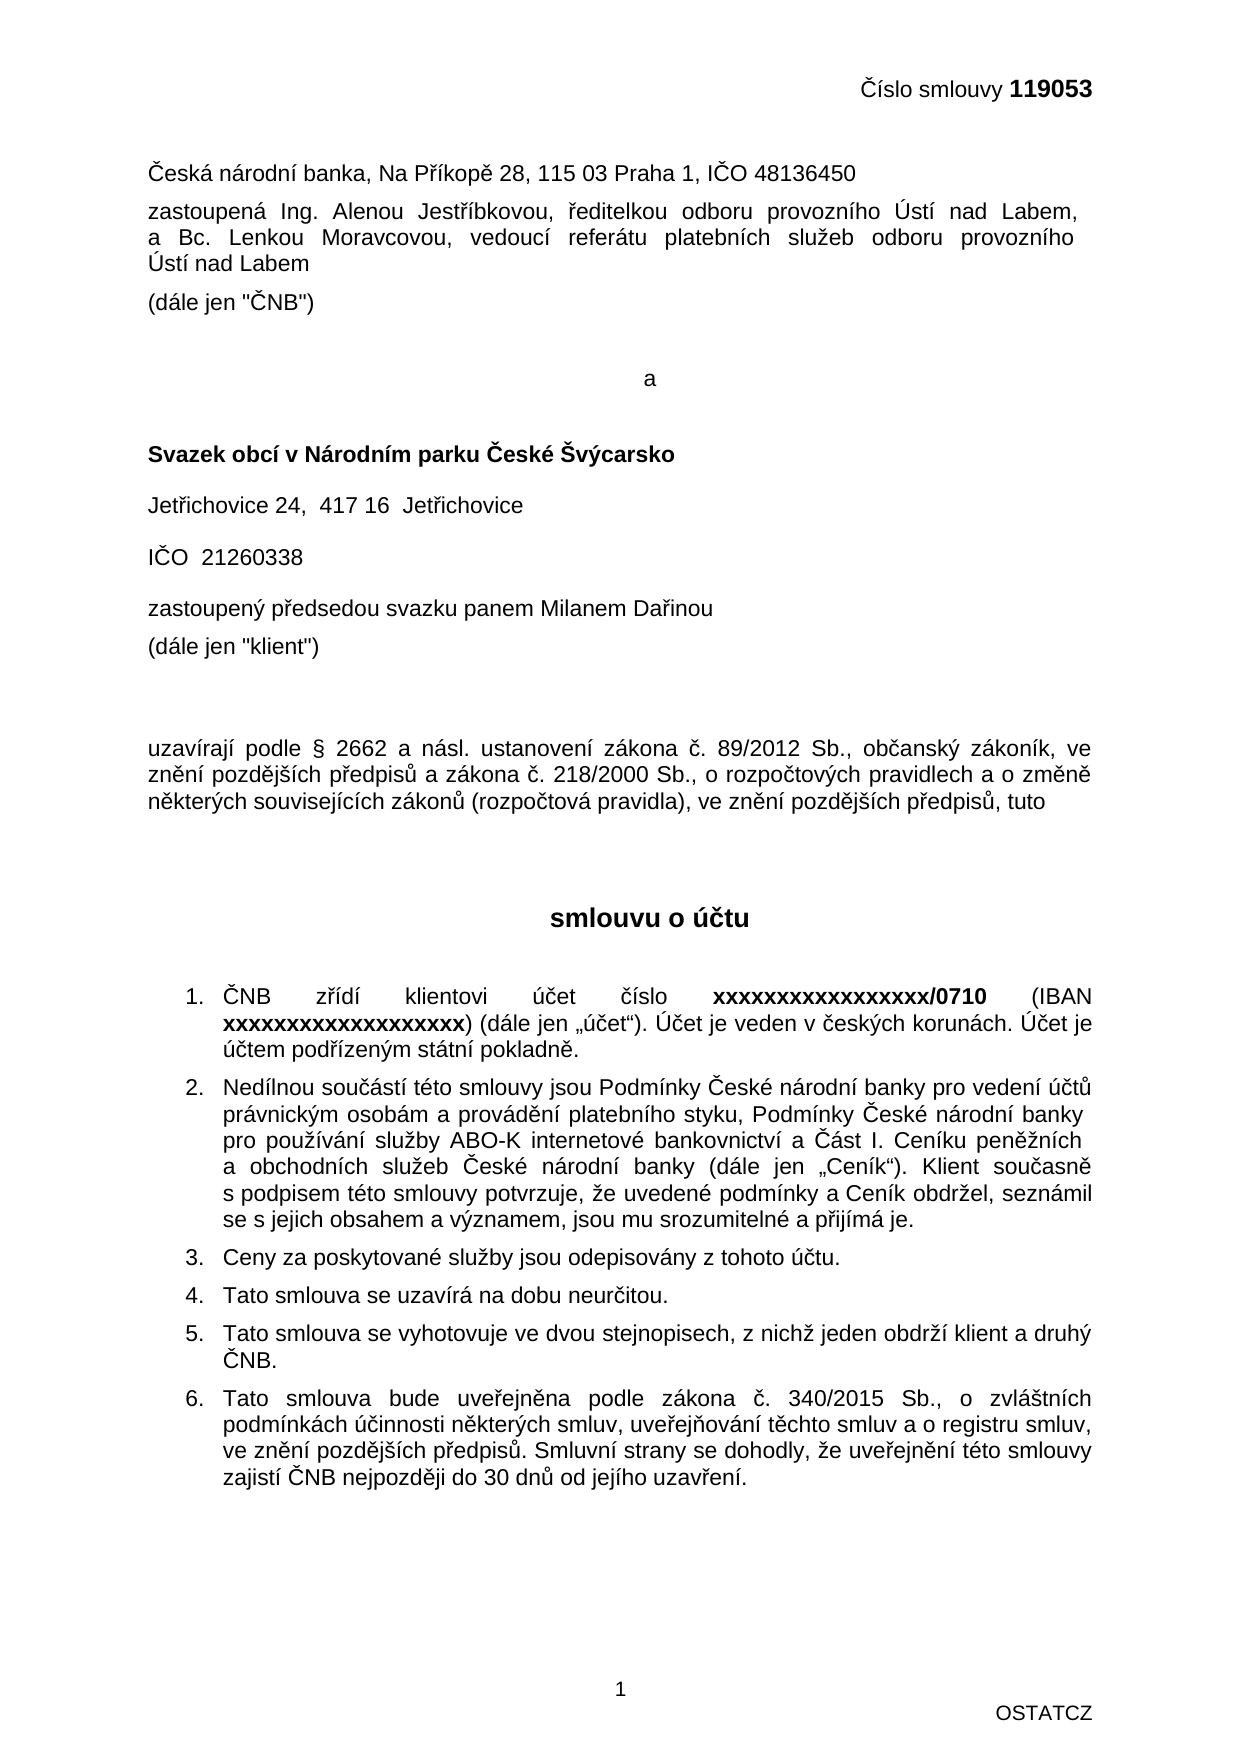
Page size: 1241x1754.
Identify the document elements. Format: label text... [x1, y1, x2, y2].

text (dále jen "klient") [148, 633, 1092, 659]
list ČNB zřídí klientovi účet číslo xxxxxxxxxxxxxxxxx/0710 (IBAN xxxxxxxxxxxxxxxxxxx) (dále jen „účet“). Účet je veden v českých korunách. Účet je účtem podřízeným státní pokladně. [185, 983, 1092, 1062]
text Česká národní banka, Na Příkopě 28, 115 03 Praha 1, IČO [148, 159, 1092, 186]
text (dále jen "ČNB") [148, 288, 1092, 315]
list Tato smlouva se vyhotovuje ve dvou stejnopisech, z nichž jeden obdrží klient a druhý ČNB. [185, 1320, 1092, 1373]
list Ceny za poskytované služby jsou odepisovány z tohoto účtu. [185, 1244, 1092, 1270]
text smlouvu o účtu [148, 902, 1092, 933]
text zastoupená Ing. Alenou Jestříbkovou, ředitelkou odboru provozního Ústí nad Labem, a Bc. Lenkou Moravcovou, vedoucí referátu platebních služeb odboru provozního Ústí nad Labem [148, 198, 1092, 277]
text Svazek obcí v Národním parku České Švýcarsko [148, 441, 1092, 467]
text IČO 21260338 [148, 544, 1092, 570]
text zastoupený předsedou svazku panem Milanem Dařinou [148, 595, 1092, 621]
text uzavírají podle § násl. ustanovení zákona č. 89/2012 Sb., občanský zákoník, ve znění pozdějších předpisů a zákona č. 218/2000 Sb., o rozpočtových pravidlech a o změně některých souvisejících zákonů (rozpočtová pravidla), ve znění pozdějších předpisů, tuto [148, 735, 1092, 814]
list Tato smlouva se uzavírá na dobu neurčitou. [185, 1282, 1092, 1308]
list Tato smlouva bude uveřejněna podle zákona č. 340/2015 Sb., o zvláštních podmínkách účinnosti některých smluv, uveřejňování těchto smluv a o registru smluv, ve znění pozdějších předpisů. Smluvní strany se dohodly, že uveřejnění této smlouvy zajistí ČNB nejpozději do 30 dnů od jejího uzavření. [185, 1385, 1092, 1490]
list Nedílnou součástí této smlouvy jsou Podmínky České národní banky pro vedení účtů právnickým osobám a provádění platebního styku, Podmínky České národní banky pro používání služby ABO-K internetové bankovnictví a Část I. Ceníku peněžních a obchodních služeb České národní banky (dále jen „Ceník“). Klient současně s podpisem této smlouvy potvrzuje, že uvedené podmínky a Ceník obdržel, seznámil se s jejich obsahem a významem, jsou mu srozumitelné a přijímá je. [185, 1074, 1092, 1232]
text Jetřichovice 24, 417 16 Jetřichovice [148, 492, 1092, 519]
text a [148, 365, 1092, 391]
